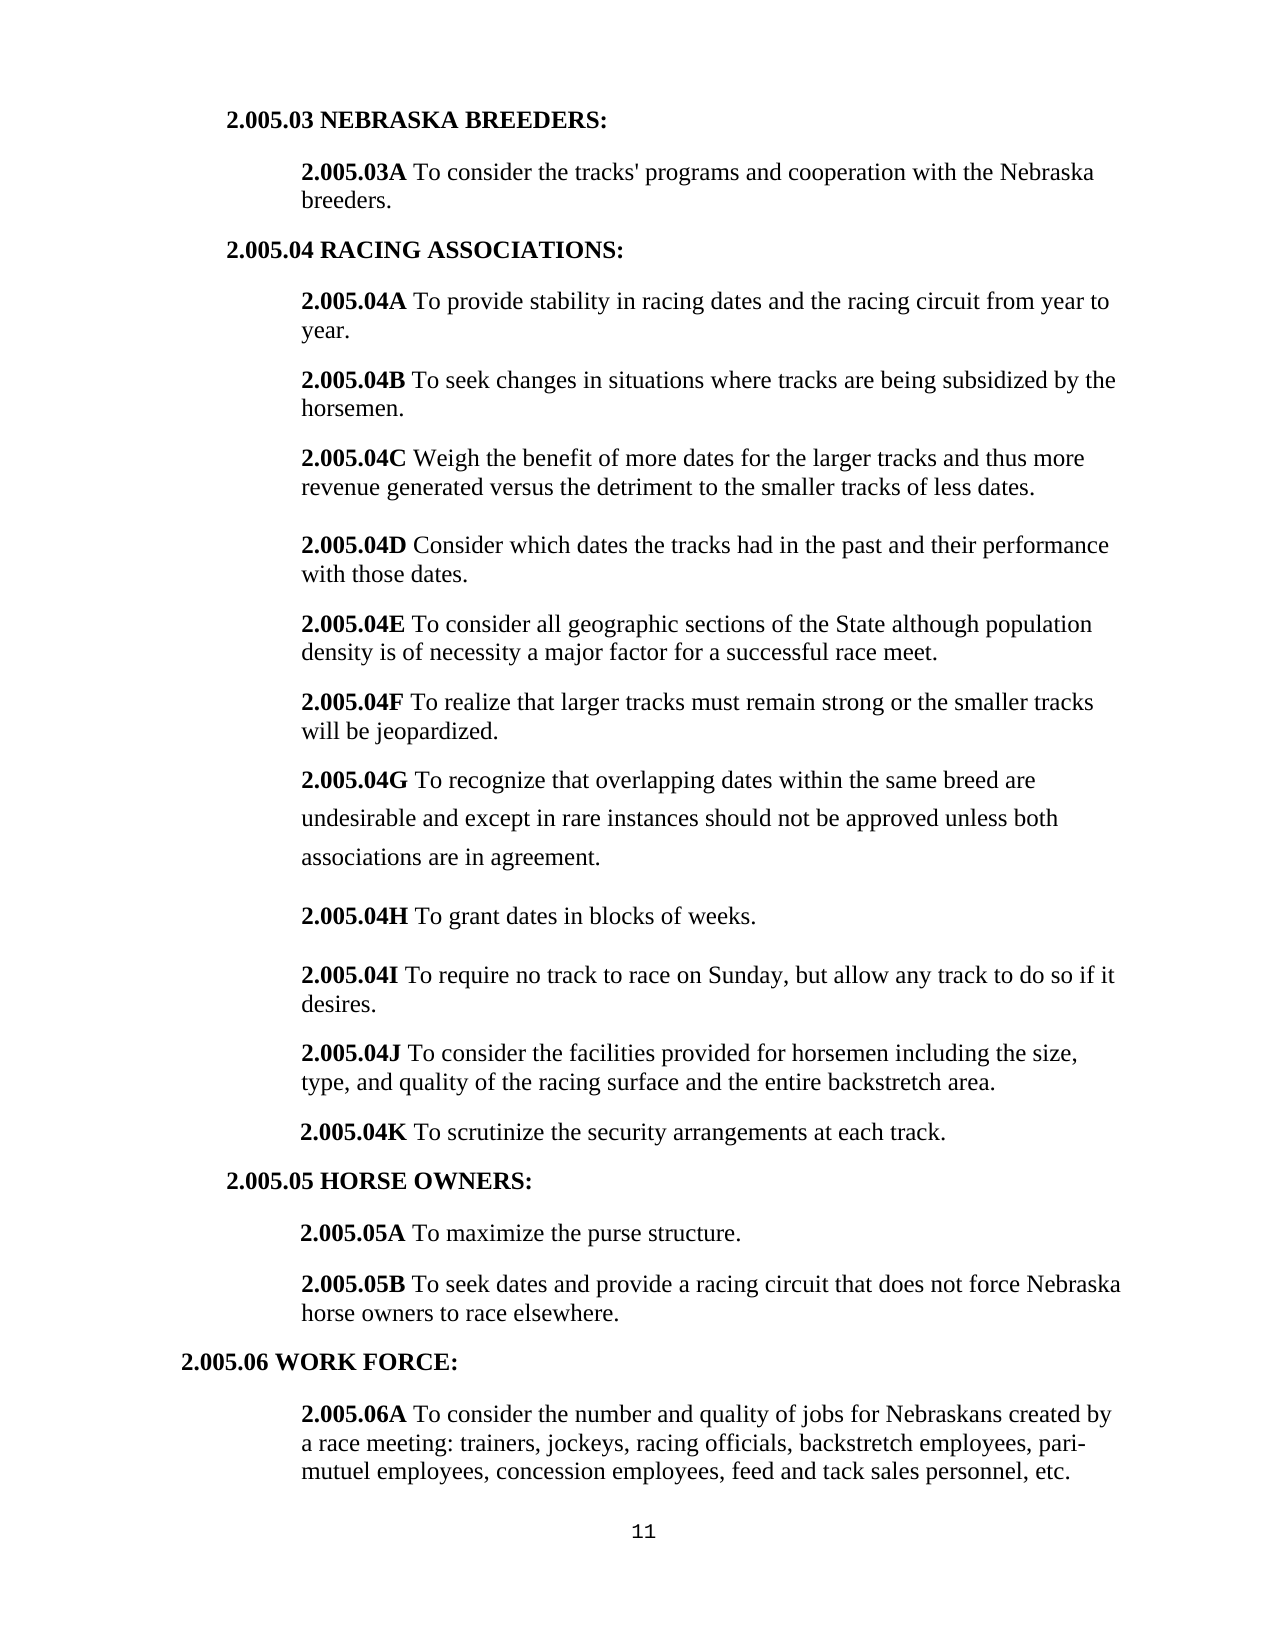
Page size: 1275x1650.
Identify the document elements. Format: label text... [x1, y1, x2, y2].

text 2.005.03 NEBRASKA BREEDERS: [226, 105, 1125, 134]
text 2.005.04E To consider all geographic sections of the State although population density is of necessity a major factor for a successful race meet. [301, 609, 1125, 666]
text 2.005.04D Consider which dates the tracks had in the past and their performance with those dates. [301, 530, 1125, 588]
text 2.005.04J To consider the facilities provided for horsemen including the size, type, and quality of the racing surface and the entire backstretch area. [301, 1038, 1125, 1096]
text 2.005.04 RACING ASSOCIATIONS: [226, 235, 1125, 264]
text 2.005.06A To consider the number and quality of jobs for Nebraskans created by a race meeting: trainers, jockeys, racing officials, backstretch employees, pari-mutuel employees, concession employees, feed and tack sales personnel, etc. [301, 1399, 1125, 1485]
text 2.005.04I To require no track to race on Sunday, but allow any track to do so if it desires. [301, 960, 1125, 1017]
text 2.005.04H To grant dates in blocks of weeks. [301, 901, 1100, 929]
text 2.005.04F To realize that larger tracks must remain strong or the smaller tracks will be jeopardized. [301, 687, 1125, 744]
text 2.005.05A To maximize the purse structure. [226, 1218, 1125, 1246]
text 2.005.04K To scrutinize the security arrangements at each track. [151, 1117, 1125, 1145]
text 2.005.04B To seek changes in situations where tracks are being subsidized by the horsemen. [301, 365, 1125, 422]
text 2.005.05B To seek dates and provide a racing circuit that does not force Nebraska horse owners to race elsewhere. [301, 1269, 1125, 1327]
text 2.005.04G To recognize that overlapping dates within the same breed are undesirable and except in rare instances should not be approved unless both associations are in agreement. [301, 765, 1100, 871]
text 2.005.04A To provide stability in racing dates and the racing circuit from year to year. [301, 286, 1125, 344]
text 2.005.06 WORK FORCE: [149, 1347, 1125, 1376]
text 2.005.04C Weigh the benefit of more dates for the larger tracks and thus more revenue generated versus the detriment to the smaller tracks of less dates. [301, 443, 1125, 501]
text 2.005.05 HORSE OWNERS: [226, 1166, 1125, 1195]
text 2.005.03A To consider the tracks' programs and cooperation with the Nebraska breeders. [301, 157, 1125, 214]
